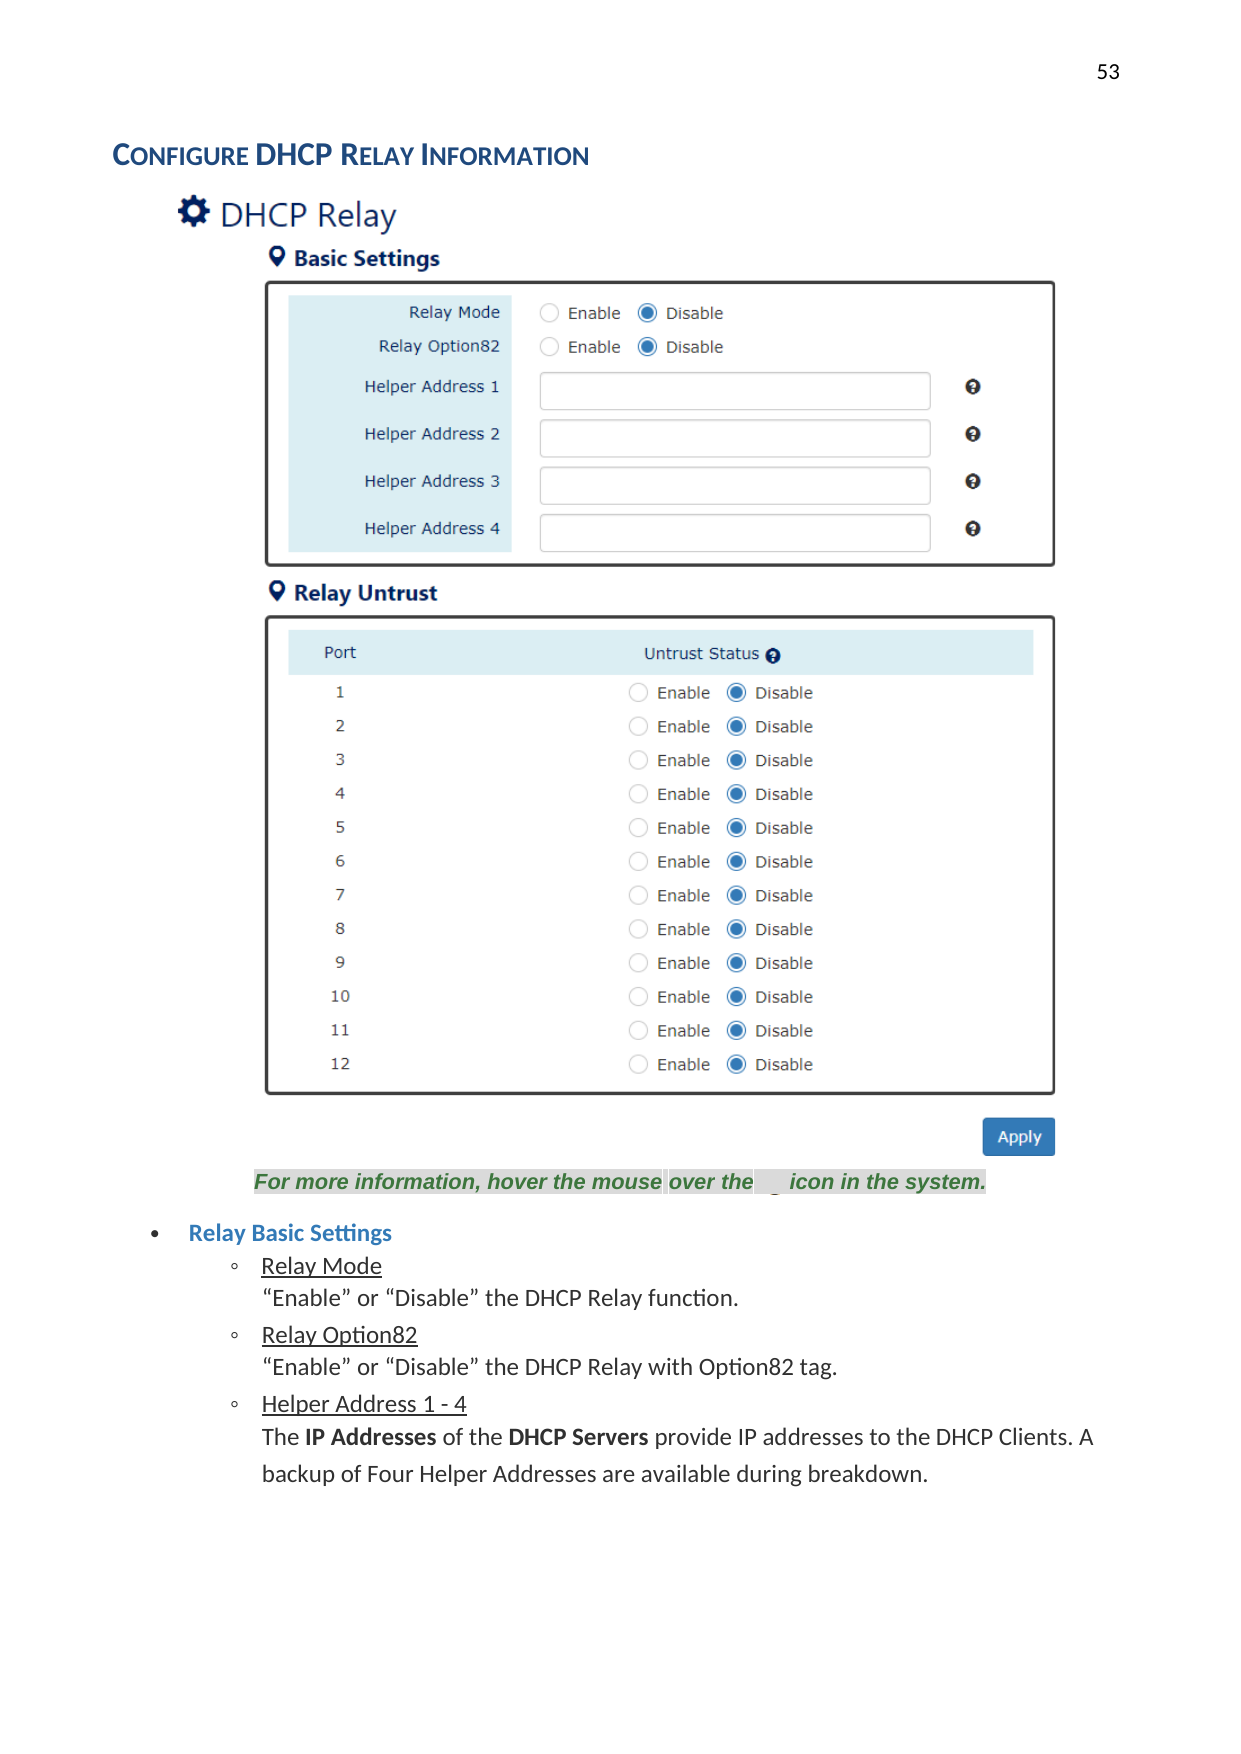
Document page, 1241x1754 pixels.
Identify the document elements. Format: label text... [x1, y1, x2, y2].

text CONFIGURE DHCP RELAY INFORMATION [112, 133, 1173, 174]
text The IP Addresses of the DHCP Servers provide IP addresses to the DHCP Clients. A backup of Four Helper Addresses are available during breakdown. [262, 1421, 1129, 1488]
picture [177, 194, 1056, 1156]
list Relay Mode [56, 1250, 382, 1281]
subtitle Relay Basic Settings [56, 1217, 392, 1248]
text “Enable” or “Disable” the DHCP Relay with Option82 tag. [262, 1352, 1173, 1382]
list Helper Address 1 - 4 [224, 1388, 1173, 1418]
text “Enable” or “Disable” the DHCP Relay function. [262, 1283, 1173, 1313]
list Relay Option82 [224, 1319, 1173, 1349]
